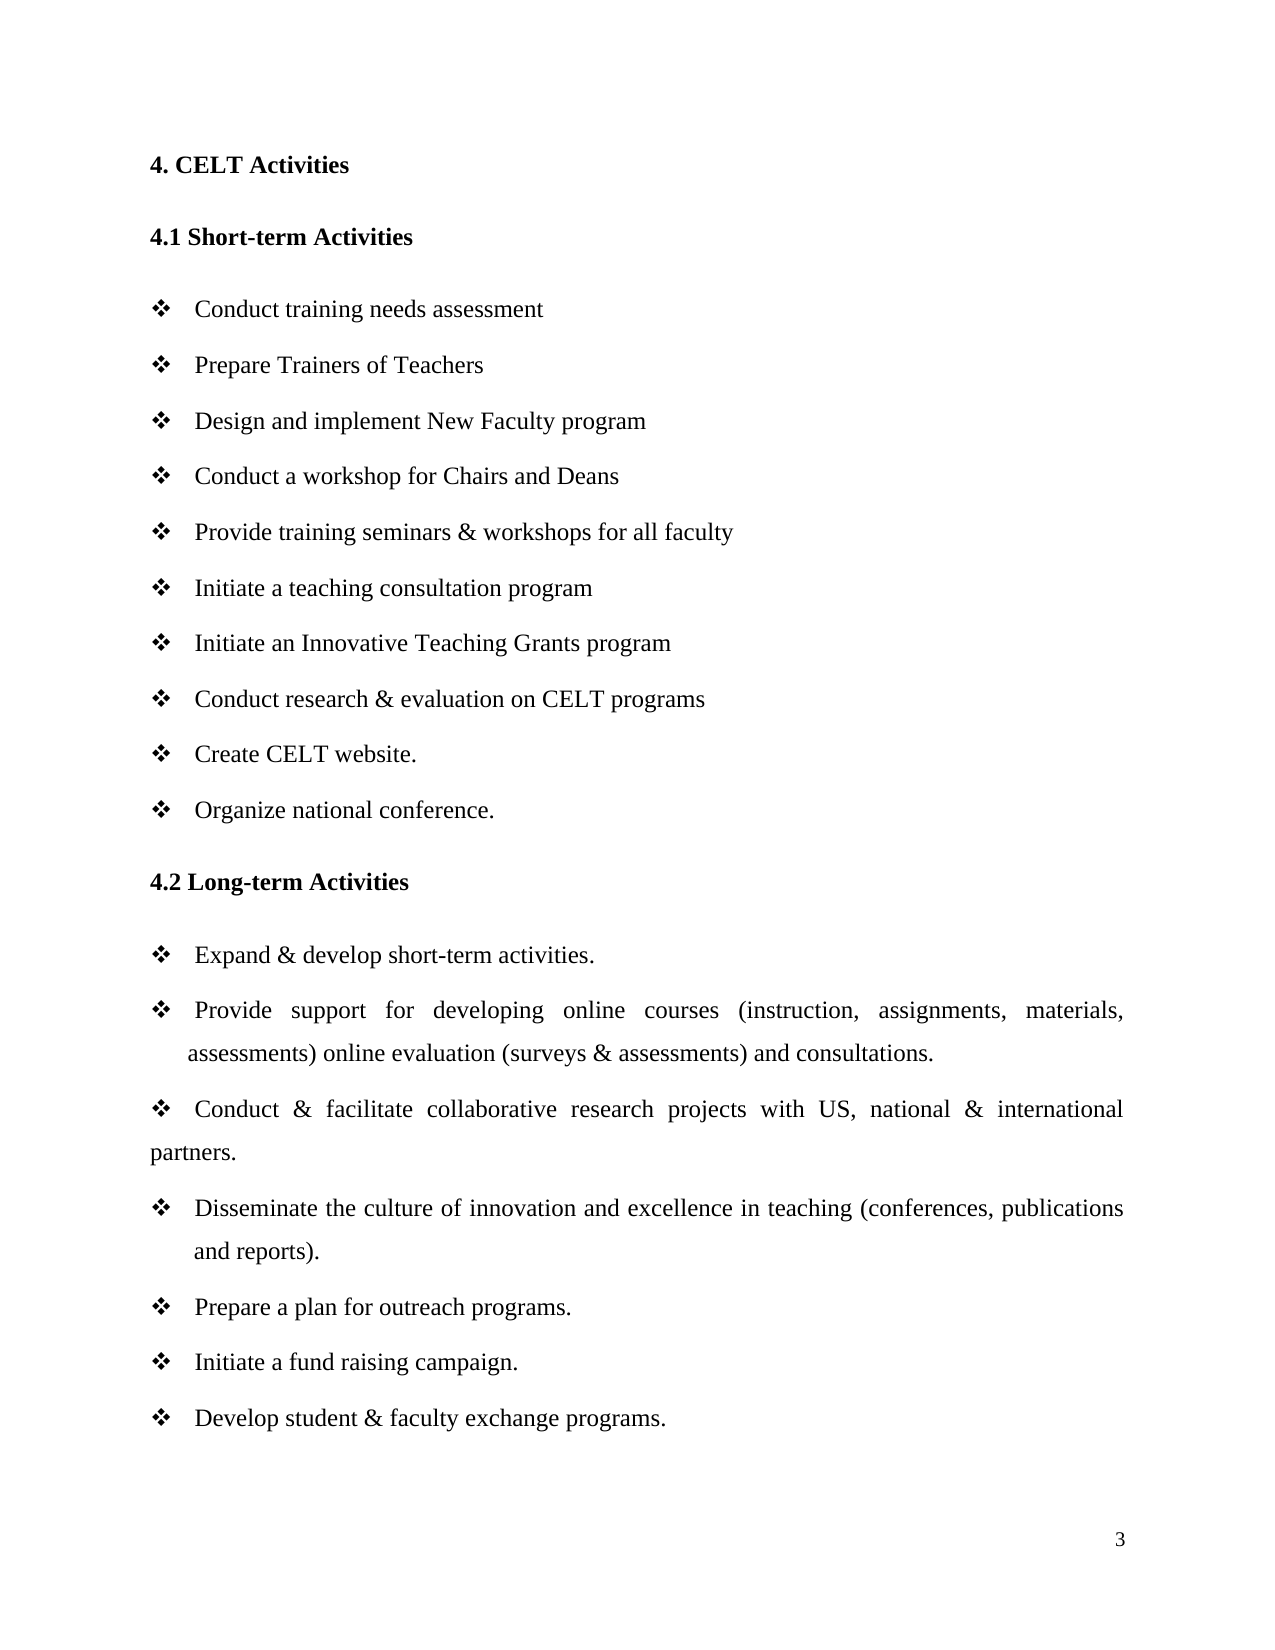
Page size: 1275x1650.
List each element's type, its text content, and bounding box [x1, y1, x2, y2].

list Initiate a teaching consultation program [150, 573, 1125, 601]
list Disseminate the culture of innovation and excellence in teaching (conferences, publications and reports). [150, 1193, 1125, 1265]
list Provide training seminars & workshops for all faculty [150, 517, 1125, 546]
subtitle 4.1 Short-term Activities [150, 222, 1125, 251]
list Conduct research & evaluation on CELT programs [150, 684, 1125, 713]
list Provide support for developing online courses (instruction, assignments, materials, assessments) online evaluation (surveys & assessments) and consultations. [150, 995, 1125, 1067]
list Expand & develop short-term activities. [150, 940, 1125, 968]
subtitle 4.2 Long-term Activities [150, 867, 1125, 896]
list Conduct & facilitate collaborative research projects with US, national & international partners. [150, 1094, 1125, 1166]
list Prepare a plan for outreach programs. [150, 1292, 1125, 1320]
list Conduct training needs assessment [150, 294, 1125, 323]
subtitle 4. CELT Activities [150, 150, 1125, 179]
list Develop student & faculty exchange programs. [150, 1403, 1125, 1432]
list Design and implement New Faculty program [150, 406, 1125, 434]
list Organize national conference. [150, 795, 1125, 824]
list Create CELT website. [150, 739, 1125, 768]
list Initiate a fund raising campaign. [150, 1347, 1125, 1376]
list Prepare Trainers of Teachers [150, 350, 1125, 379]
list Conduct a workshop for Chairs and Deans [150, 461, 1125, 490]
list Initiate an Innovative Teaching Grants program [150, 628, 1125, 657]
